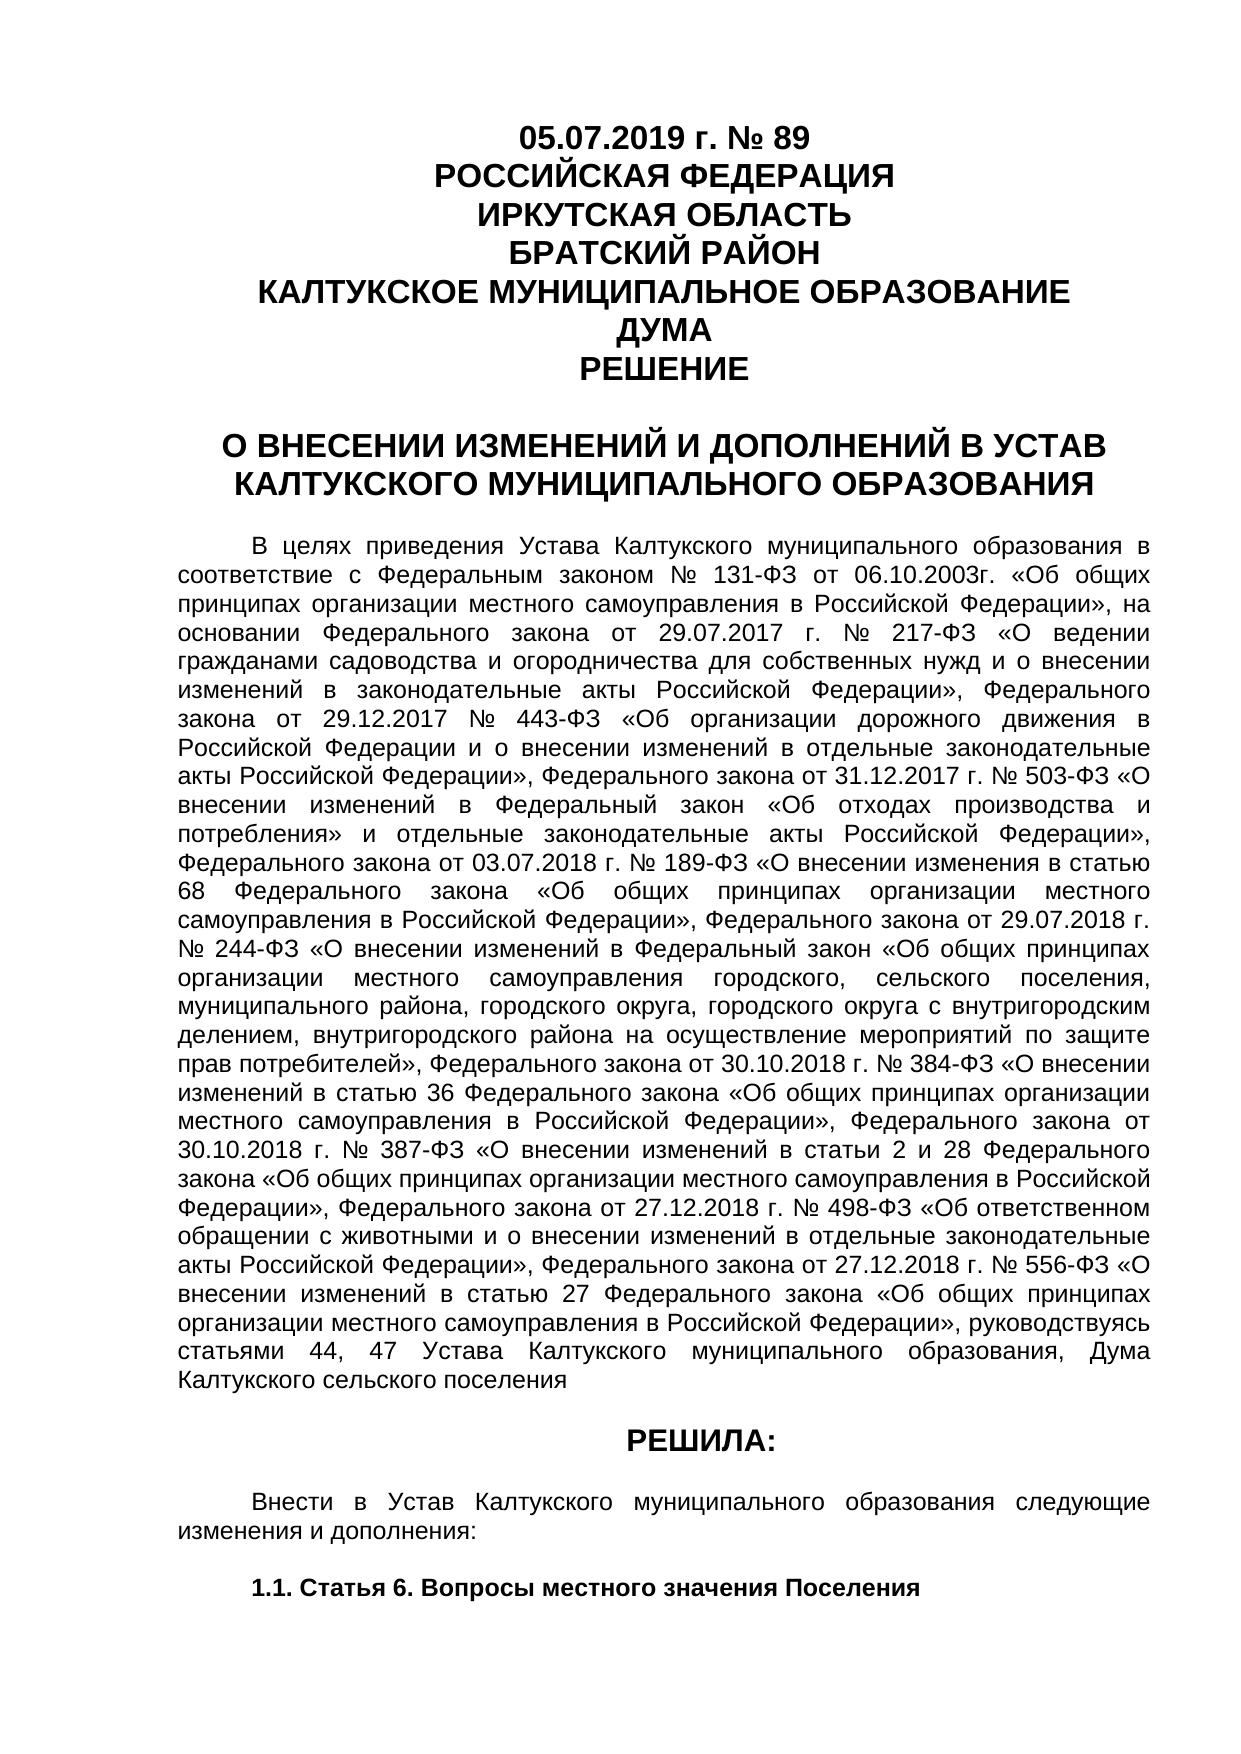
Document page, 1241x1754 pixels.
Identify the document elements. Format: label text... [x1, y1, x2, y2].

text РЕШИЛА: [177, 1422, 1152, 1458]
text БРАТСКИЙ РАЙОН [177, 233, 1152, 272]
text РОССИЙСКАЯ ФЕДЕРАЦИЯ [177, 157, 1152, 195]
text ДУМА [177, 310, 1152, 349]
text РЕШЕНИЕ [177, 349, 1152, 387]
text Внести в Устав Калтукского муниципального образования следующие изменения и дополнения: [177, 1487, 1152, 1545]
text В целях приведения Устава Калтукского муниципального образования в соответствие с Федеральным законом № 131-ФЗ от 06.10.2003г. «Об общих принципах организации местного самоуправления в Российской Федерации», на основании Федерального закона от 29.07.2017 г. № 217-ФЗ «О ведении гражданами садоводства и огородничества для собственных нужд и о внесении изменений в законодательные акты Российской Федерации», Федерального закона от 29.12.2017 № 443-ФЗ «Об организации дорожного движения в Российской Федерации и о внесении изменений в отдельные законодательные акты Российской Федерации», Федерального закона от 31.12.2017 г. № 503-ФЗ «О внесении изменений в Федеральный закон «Об отходах производства и потребления» и отдельные законодательные акты Российской Федерации», Федерального закона от 03.07.2018 г. № 189-ФЗ «О внесении изменения в статью 68 Федерального закона «Об общих принципах организации местного самоуправления в Российской Федерации», Федерального закона от 29.07.2018 г. № 244-ФЗ «О внесении изменений в Федеральный закон «Об общих принципах организации местного самоуправления городского, сельского поселения, муниципального района, городского округа, городского округа с внутригородским делением, внутригородского района на осуществление мероприятий по защите прав потребителей», Федерального закона от 30.10.2018 г. № 384-ФЗ «О внесении изменений в статью 36 Федерального закона «Об общих принципах организации местного самоуправления в Российской Федерации», Федерального закона от 30.10.2018 г. № 387-ФЗ «О внесении изменений в статьи 2 и 28 Федерального закона «Об общих принципах организации местного самоуправления в Российской Федерации», Федерального закона от 27.12.2018 г. № 498-ФЗ «Об ответственном обращении с животными и о внесении изменений в отдельные законодательные акты Российской Федерации», Федерального закона от 27.12.2018 г. № 556-ФЗ «О внесении изменений в статью 27 Федерального закона «Об общих принципах организации местного самоуправления в Российской Федерации», руководствуясь статьями 44, 47 Устава Калтукского муниципального образования, Дума Калтукского сельского поселения [177, 531, 1152, 1394]
text 05.07.2019 г. № 89 [177, 118, 1152, 157]
text 1.1. Статья 6. Вопросы местного значения Поселения [177, 1573, 1152, 1602]
text ИРКУТСКАЯ ОБЛАСТЬ [177, 195, 1152, 233]
text КАЛТУКСКОЕ МУНИЦИПАЛЬНОЕ ОБРАЗОВАНИЕ [177, 272, 1152, 310]
text О ВНЕСЕНИИ ИЗМЕНЕНИЙ И ДОПОЛНЕНИЙ В УСТАВ КАЛТУКСКОГО МУНИЦИПАЛЬНОГО ОБРАЗОВАНИЯ [177, 426, 1152, 502]
